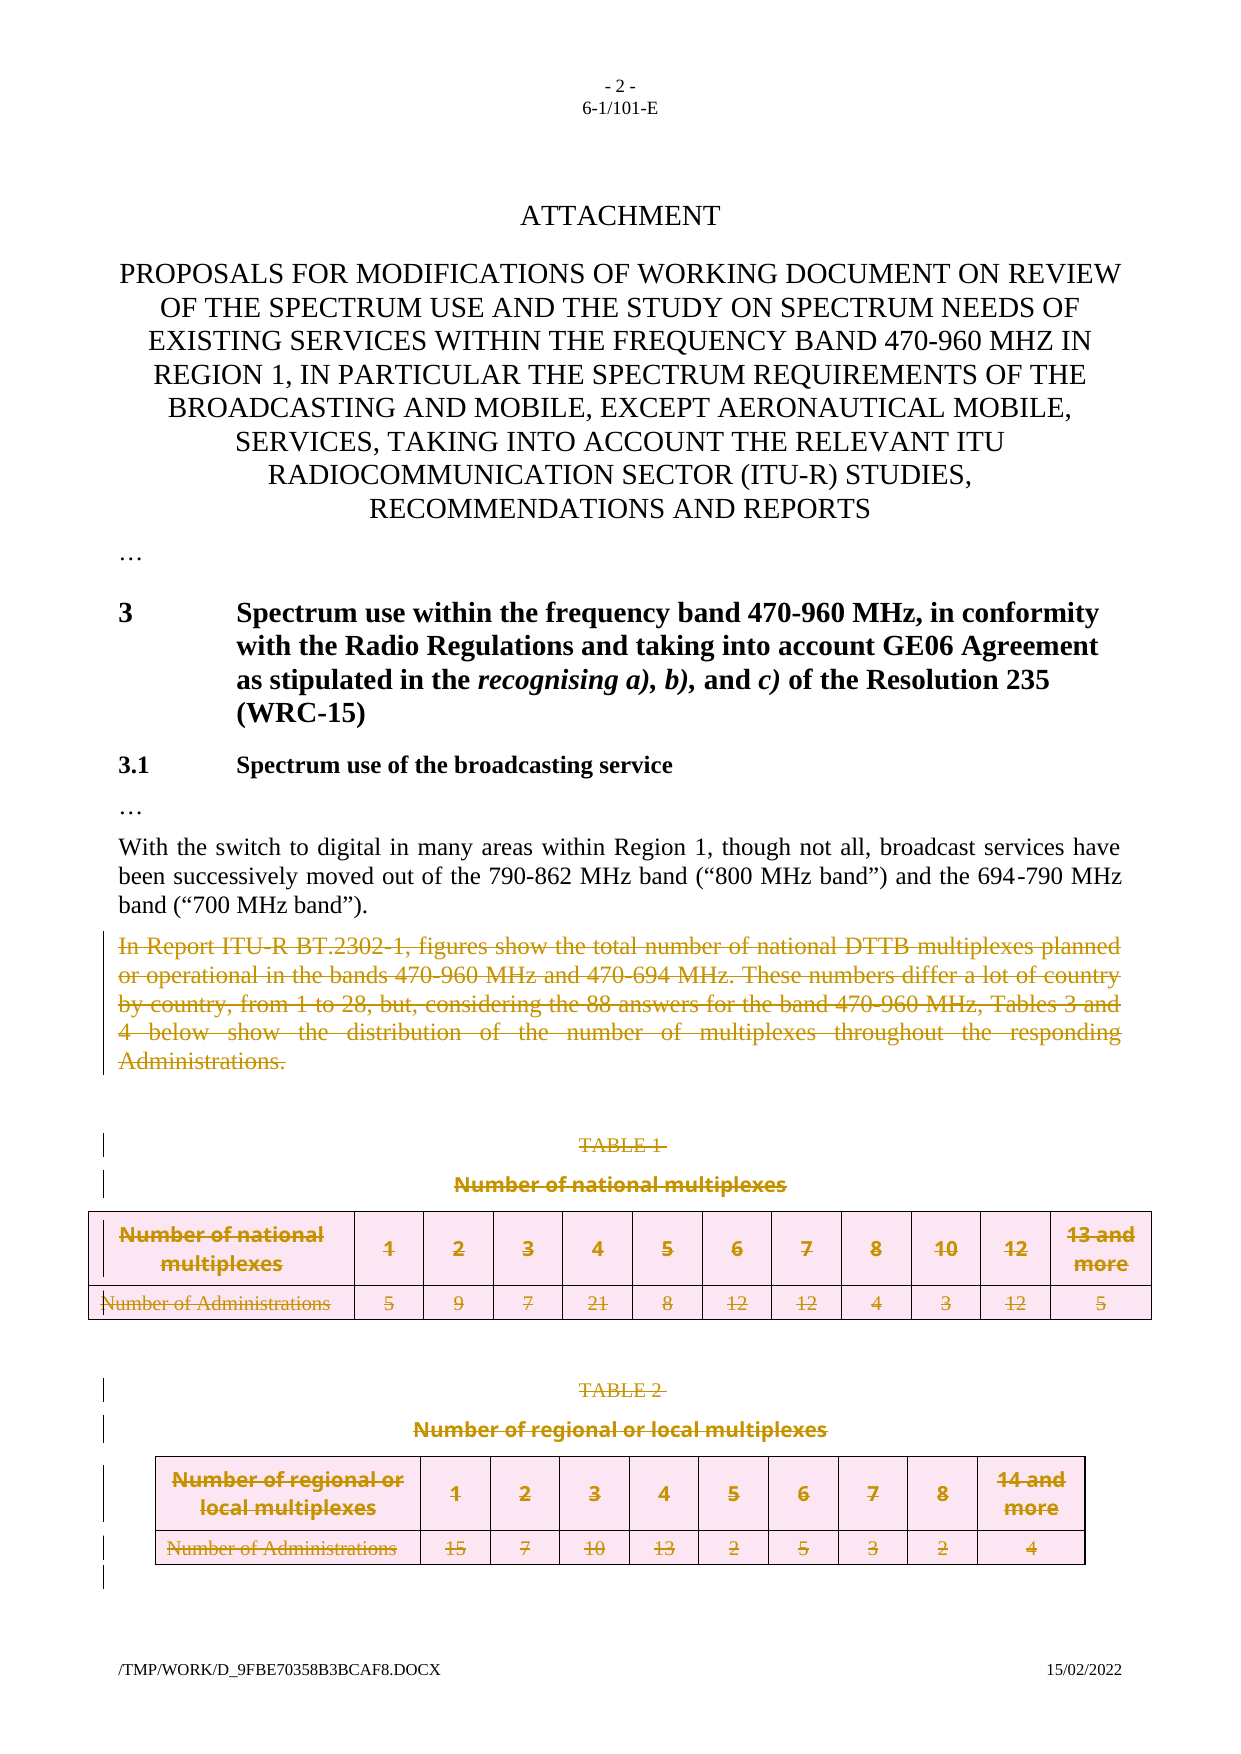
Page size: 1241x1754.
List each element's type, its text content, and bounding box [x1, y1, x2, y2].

text … [118, 537, 1122, 566]
subtitle 3 Spectrum use within the frequency band 470-960 MHz, in conformity with the Radio Regulations and taking into account GE06 Agreement as stipulated in the recognising a), b), and c) of the Resolution 235 (WRC-15) [118, 595, 1122, 729]
text ATTACHMENT [118, 198, 1122, 231]
text … [118, 791, 1122, 820]
text With the switch to digital in many areas within Region 1, though not all, broadcast services have been successively moved out of the 790-862 MHz band (“800 MHz band”) and the 694-790 MHz band (“700 MHz band”). [118, 832, 1122, 919]
subtitle 3.1 Spectrum use of the broadcasting service [118, 750, 1122, 779]
title Proposals for Modifications of Working document on Review of the spectrum use and the study on spectrum needs of existing services within the frequency band 470-960 MHz in Region 1, in particular the spectrum requirements of the broadcasting and mobile, except aeronautical mobile, services, taking into account the relevant ITU Radiocommunication Sector (ITU-R) studies, Recommendations and Reports [118, 256, 1122, 524]
